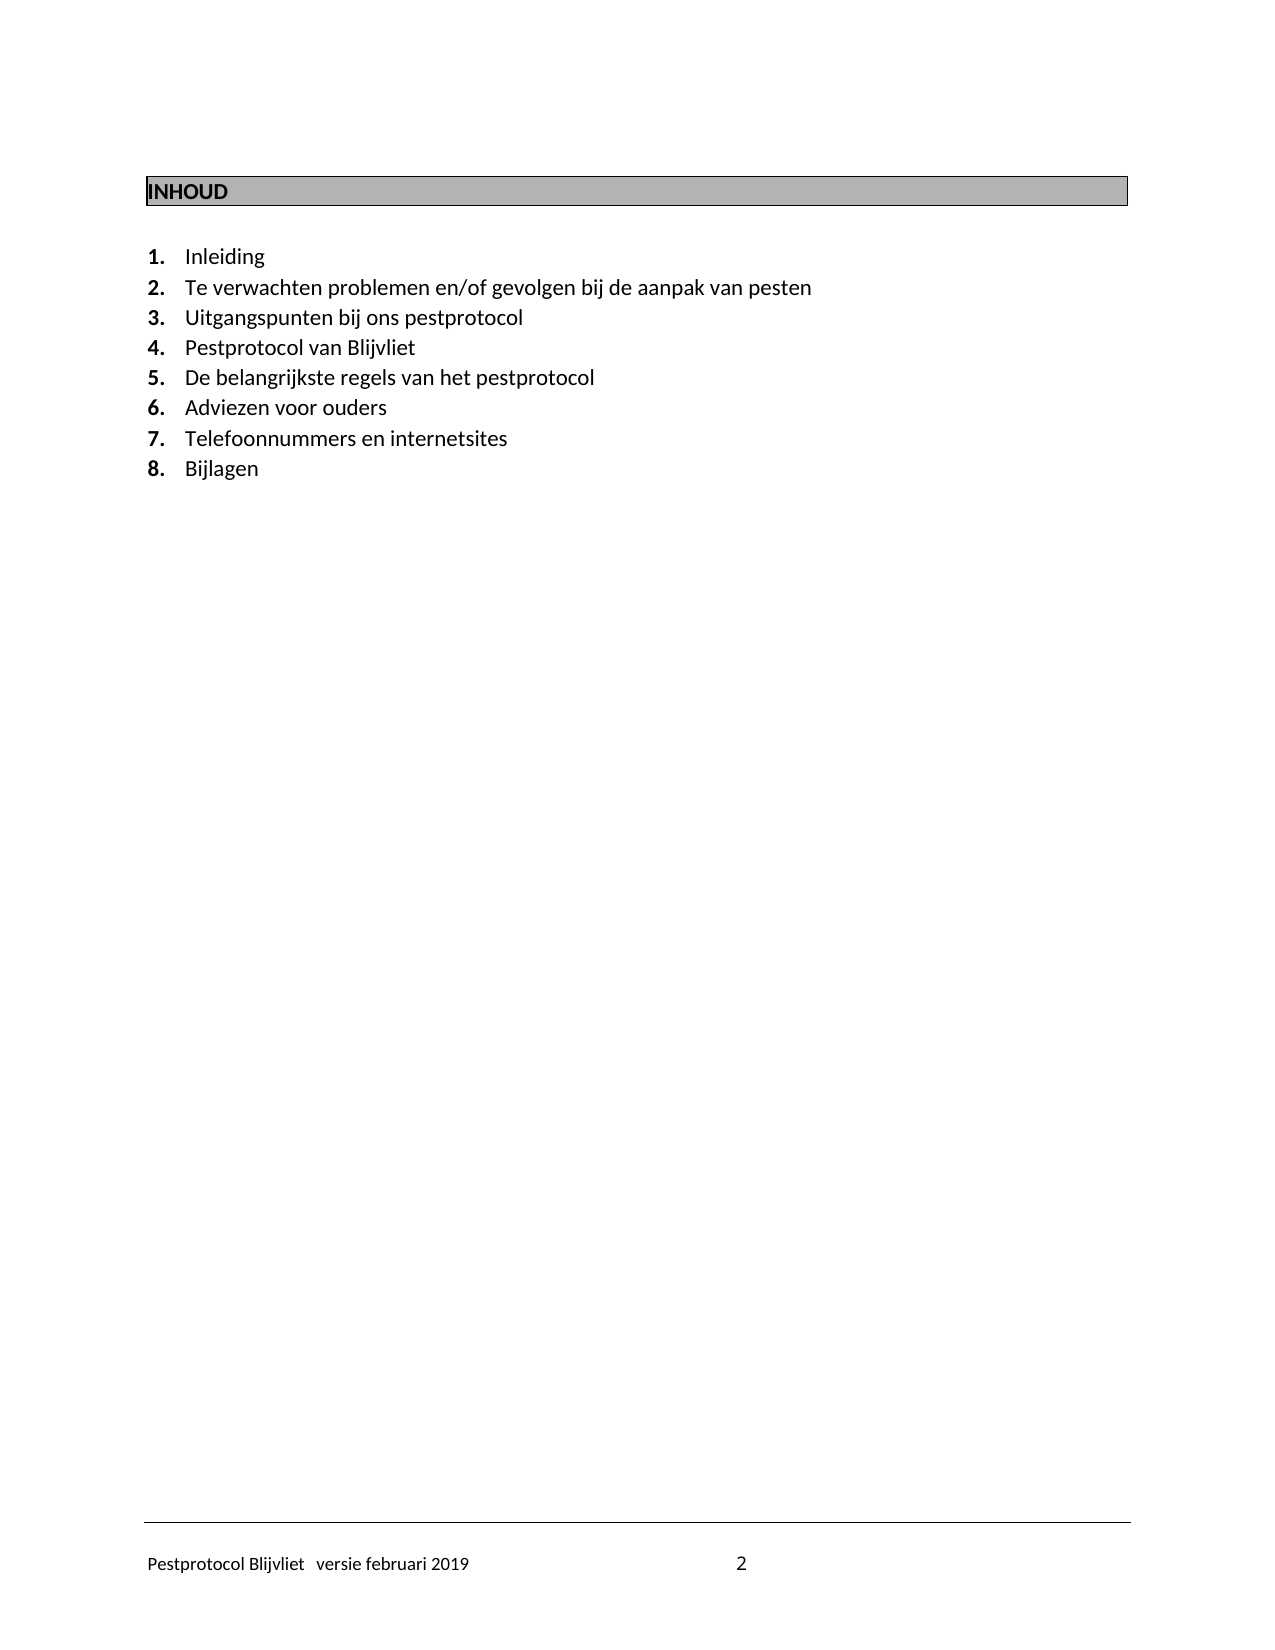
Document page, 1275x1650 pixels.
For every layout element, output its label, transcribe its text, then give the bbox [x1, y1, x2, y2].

list Bijlagen [147, 454, 1127, 482]
list Inleiding [147, 242, 1127, 270]
list Telefoonnummers en internetsites [147, 424, 1127, 452]
list Uitgangspunten bij ons pestprotocol [147, 303, 1127, 331]
list Te verwachten problemen en/of gevolgen bij de aanpak van pesten [147, 273, 1127, 301]
text INHOUD [148, 177, 1127, 205]
list Pestprotocol van Blijvliet [147, 333, 1127, 361]
list Adviezen voor ouders [147, 393, 1127, 421]
list De belangrijkste regels van het pestprotocol [147, 363, 1127, 391]
